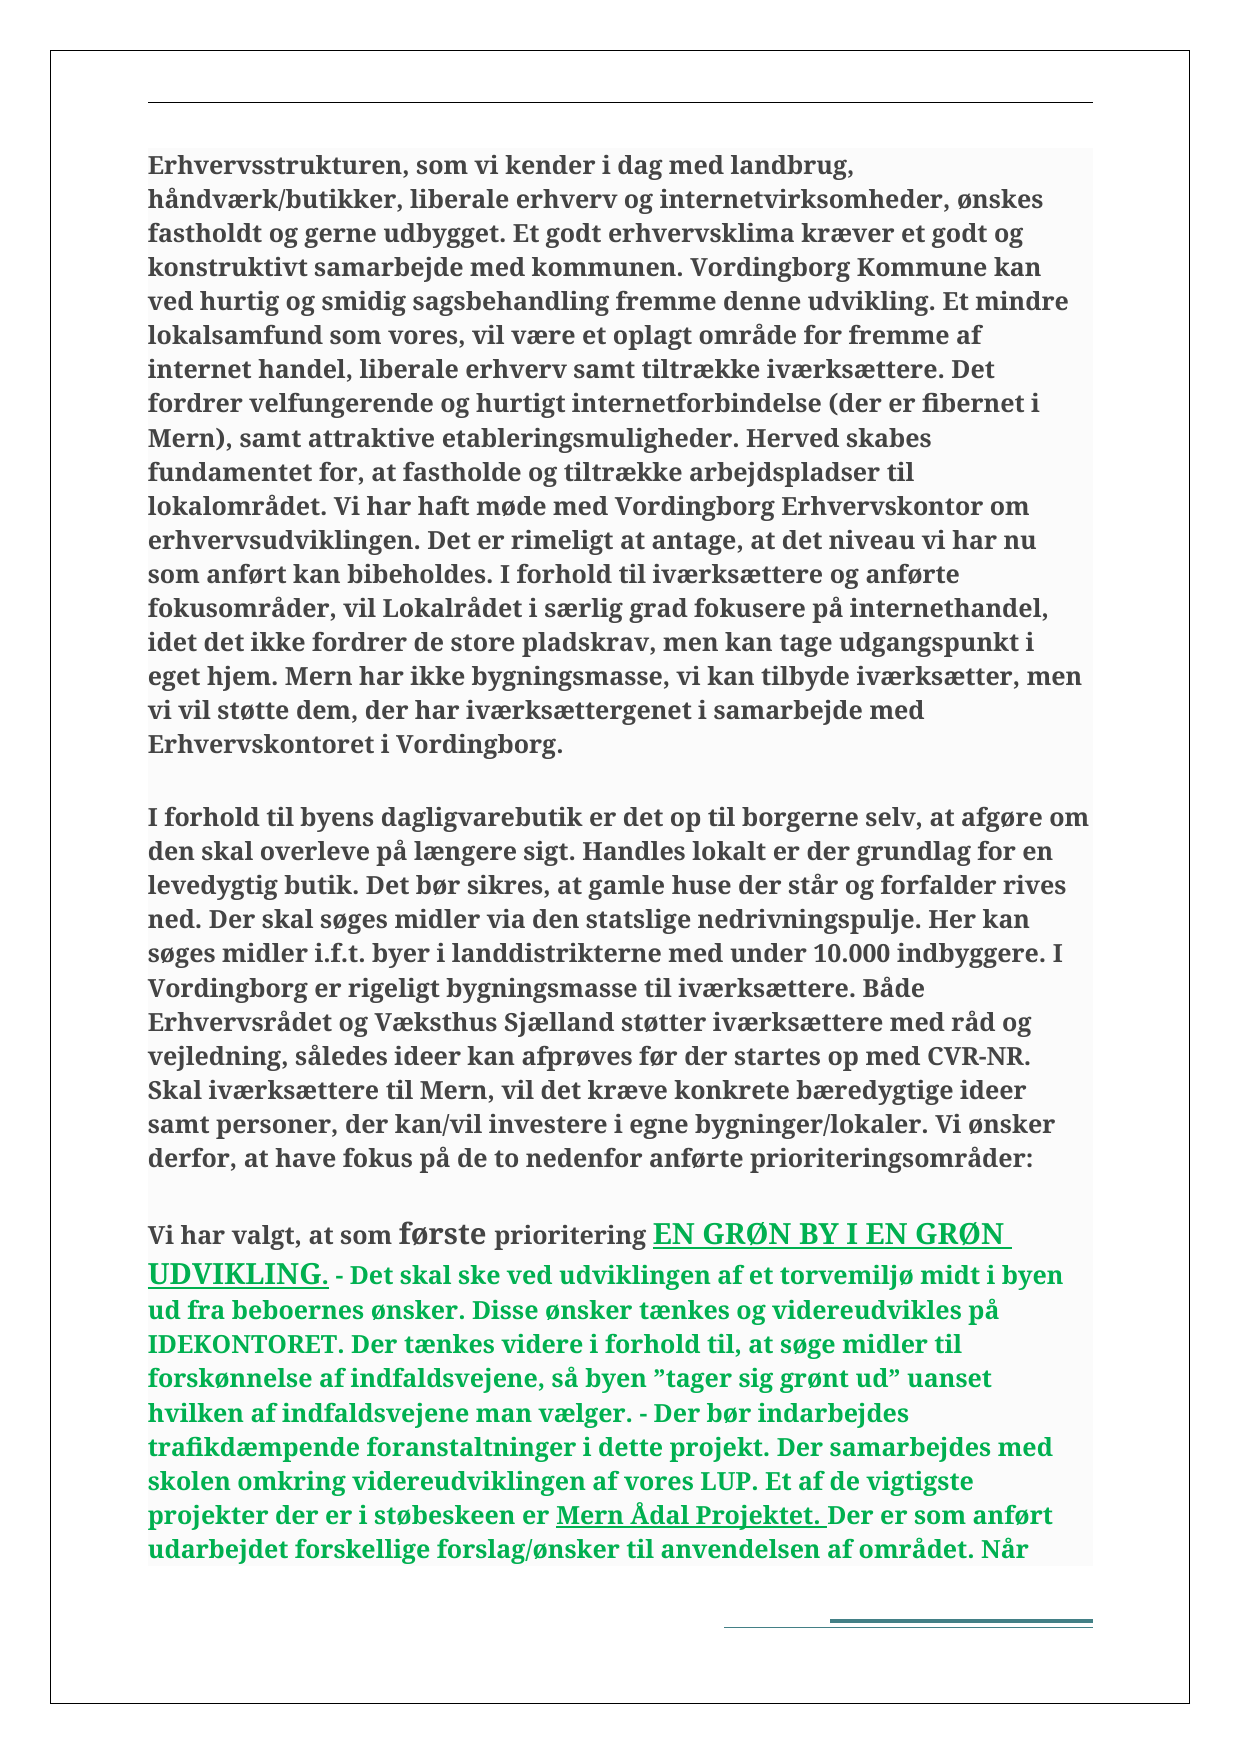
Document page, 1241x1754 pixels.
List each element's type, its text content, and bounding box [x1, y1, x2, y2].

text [148, 1214, 1093, 1566]
text Erhvervsstrukturen, som vi kender i dag med landbrug, håndværk/butikker, liberale erhverv og internetvirksomheder, ønskes fastholdt og gerne udbygget. Et godt erhvervsklima kræver et godt og konstruktivt samarbejde med kommunen. Vordingborg Kommune kan ved hurtig og smidig sagsbehandling fremme denne udvikling. Et mindre lokalsamfund som vores, vil være et oplagt område for fremme af internet handel, liberale erhverv samt tiltrække iværksættere. Det fordrer velfungerende og hurtigt internetforbindelse (der er fibernet i Mern), samt attraktive etableringsmuligheder. Herved skabes fundamentet for, at fastholde og tiltrække arbejdspladser til lokalområdet. Vi har haft møde med Vordingborg Erhvervskontor om erhvervsudviklingen. Det er rimeligt at antage, at det niveau vi har nu som anført kan bibeholdes. I forhold til iværksættere og anførte fokusområder, vil Lokalrådet i særlig grad fokusere på internethandel, idet det ikke fordrer de store pladskrav, men kan tage udgangspunkt i eget hjem. Mern har ikke bygningsmasse, vi kan tilbyde iværksætter, men vi vil støtte dem, der har iværksættergenet i samarbejde med Erhvervskontoret i Vordingborg. [148, 148, 1093, 761]
text I forhold til byens dagligvarebutik er det op til borgerne selv, at afgøre om den skal overleve på længere sigt. Handles lokalt er der grundlag for en levedygtig butik. Det bør sikres, at gamle huse der står og forfalder rives ned. Der skal søges midler via den statslige nedrivningspulje. Her kan søges midler i.f.t. byer i landdistrikterne med under 10.000 indbyggere. I Vordingborg er rigeligt bygningsmasse til iværksættere. Både Erhvervsrådet og Væksthus Sjælland støtter iværksættere med råd og vejledning, således ideer kan afprøves før der startes op med CVR-NR. Skal iværksættere til Mern, vil det kræve konkrete bæredygtige ideer samt personer, der kan/vil investere i egne bygninger/lokaler. Vi ønsker derfor, at have fokus på de to nedenfor anførte prioriteringsområder: [148, 800, 1093, 1174]
